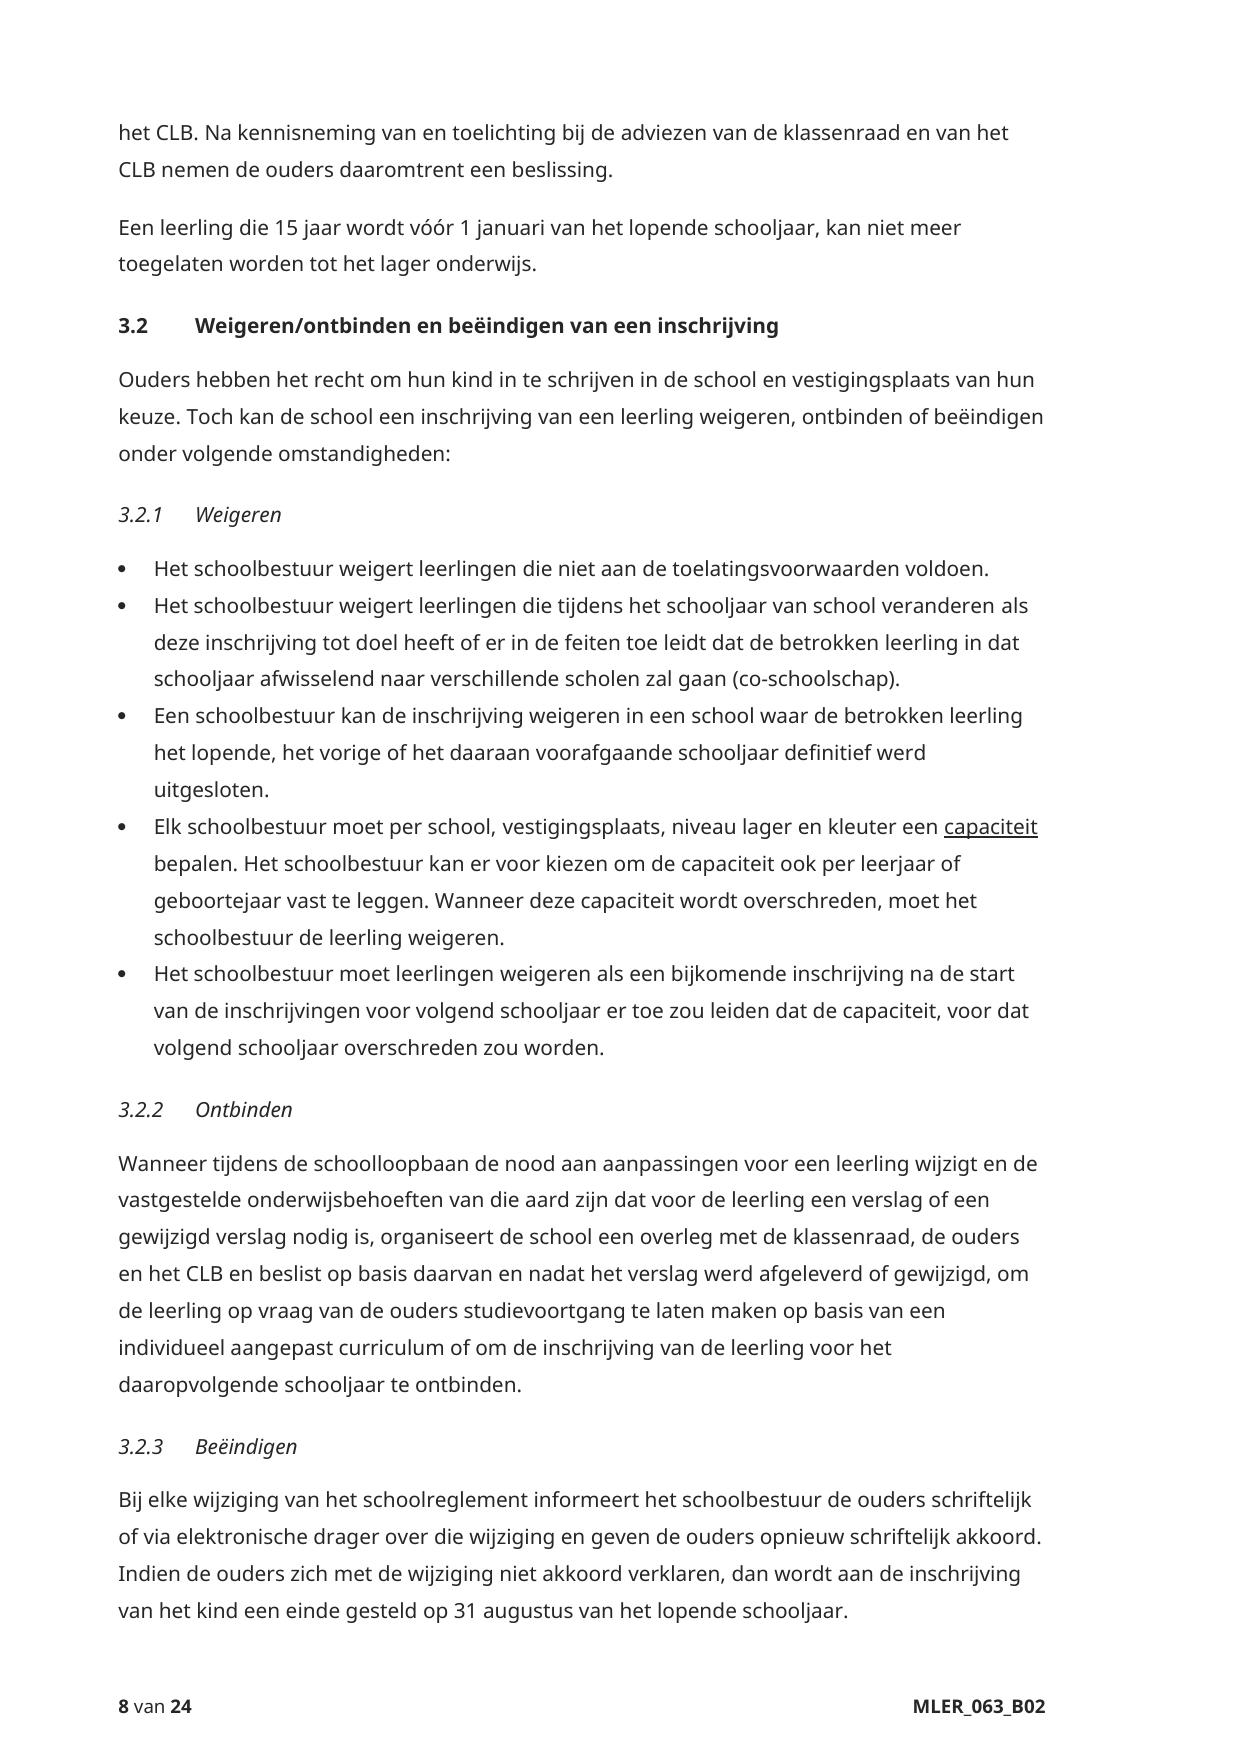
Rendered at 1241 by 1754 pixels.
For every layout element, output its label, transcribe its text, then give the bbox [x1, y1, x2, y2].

text Wanneer tijdens de schoolloopbaan de nood aan aanpassingen voor een leerling wijzigt en de vastgestelde onderwijsbehoeften van die aard zijn dat voor de leerling een verslag of een gewijzigd verslag nodig is, organiseert de school een overleg met de klassenraad, de ouders en het CLB en beslist op basis daarvan en nadat het verslag werd afgeleverd of gewijzigd, om de leerling op vraag van de ouders studievoortgang te laten maken op basis van een individueel aangepast curriculum of om de inschrijving van de leerling voor het daaropvolgende schooljaar te ontbinden. [118, 1149, 1045, 1398]
subtitle Weigeren [118, 501, 1045, 529]
text Het schoolbestuur weigert leerlingen die niet aan de toelatingsvoorwaarden voldoen. [118, 554, 1045, 582]
text Het schoolbestuur moet leerlingen weigeren als een bijkomende inschrijving na de start van de inschrijvingen voor volgend schooljaar er toe zou leiden dat de capaciteit, voor dat volgend schooljaar overschreden zou worden. [118, 959, 1045, 1062]
text Het schoolbestuur weigert leerlingen die tijdens het schooljaar van school veranderen als deze inschrijving tot doel heeft of er in de feiten toe leidt dat de betrokken leerling in dat schooljaar afwisselend naar verschillende scholen zal gaan (co-schoolschap). [118, 591, 1045, 693]
text Ouders hebben het recht om hun kind in te schrijven in de school en vestigingsplaats van hun keuze. Toch kan de school een inschrijving van een leerling weigeren, ontbinden of beëindigen onder volgende omstandigheden: [118, 365, 1045, 467]
text Een schoolbestuur kan de inschrijving weigeren in een school waar de betrokken leerling het lopende, het vorige of het daaraan voorafgaande schooljaar definitief werd uitgesloten. [118, 701, 1045, 804]
text Bij elke wijziging van het schoolreglement informeert het schoolbestuur de ouders schriftelijk of via elektronische drager over die wijziging en geven de ouders opnieuw schriftelijk akkoord. Indien de ouders zich met de wijziging niet akkoord verklaren, dan wordt aan de inschrijving van het kind een einde gesteld op 31 augustus van het lopende schooljaar. [118, 1485, 1045, 1624]
subtitle Weigeren/ontbinden en beëindigen van een inschrijving [118, 311, 1045, 340]
subtitle Beëindigen [118, 1432, 1045, 1460]
subtitle Ontbinden [118, 1095, 1045, 1124]
text Elk schoolbestuur moet per school, vestigingsplaats, niveau lager en kleuter een capaciteit bepalen. Het schoolbestuur kan er voor kiezen om de capaciteit ook per leerjaar of geboortejaar vast te leggen. Wanneer deze capaciteit wordt overschreden, moet het schoolbestuur de leerling weigeren. [118, 812, 1045, 951]
text Een leerling die 15 jaar wordt vóór 1 januari van het lopende schooljaar, kan niet meer toegelaten worden tot het lager onderwijs. [118, 213, 1045, 278]
